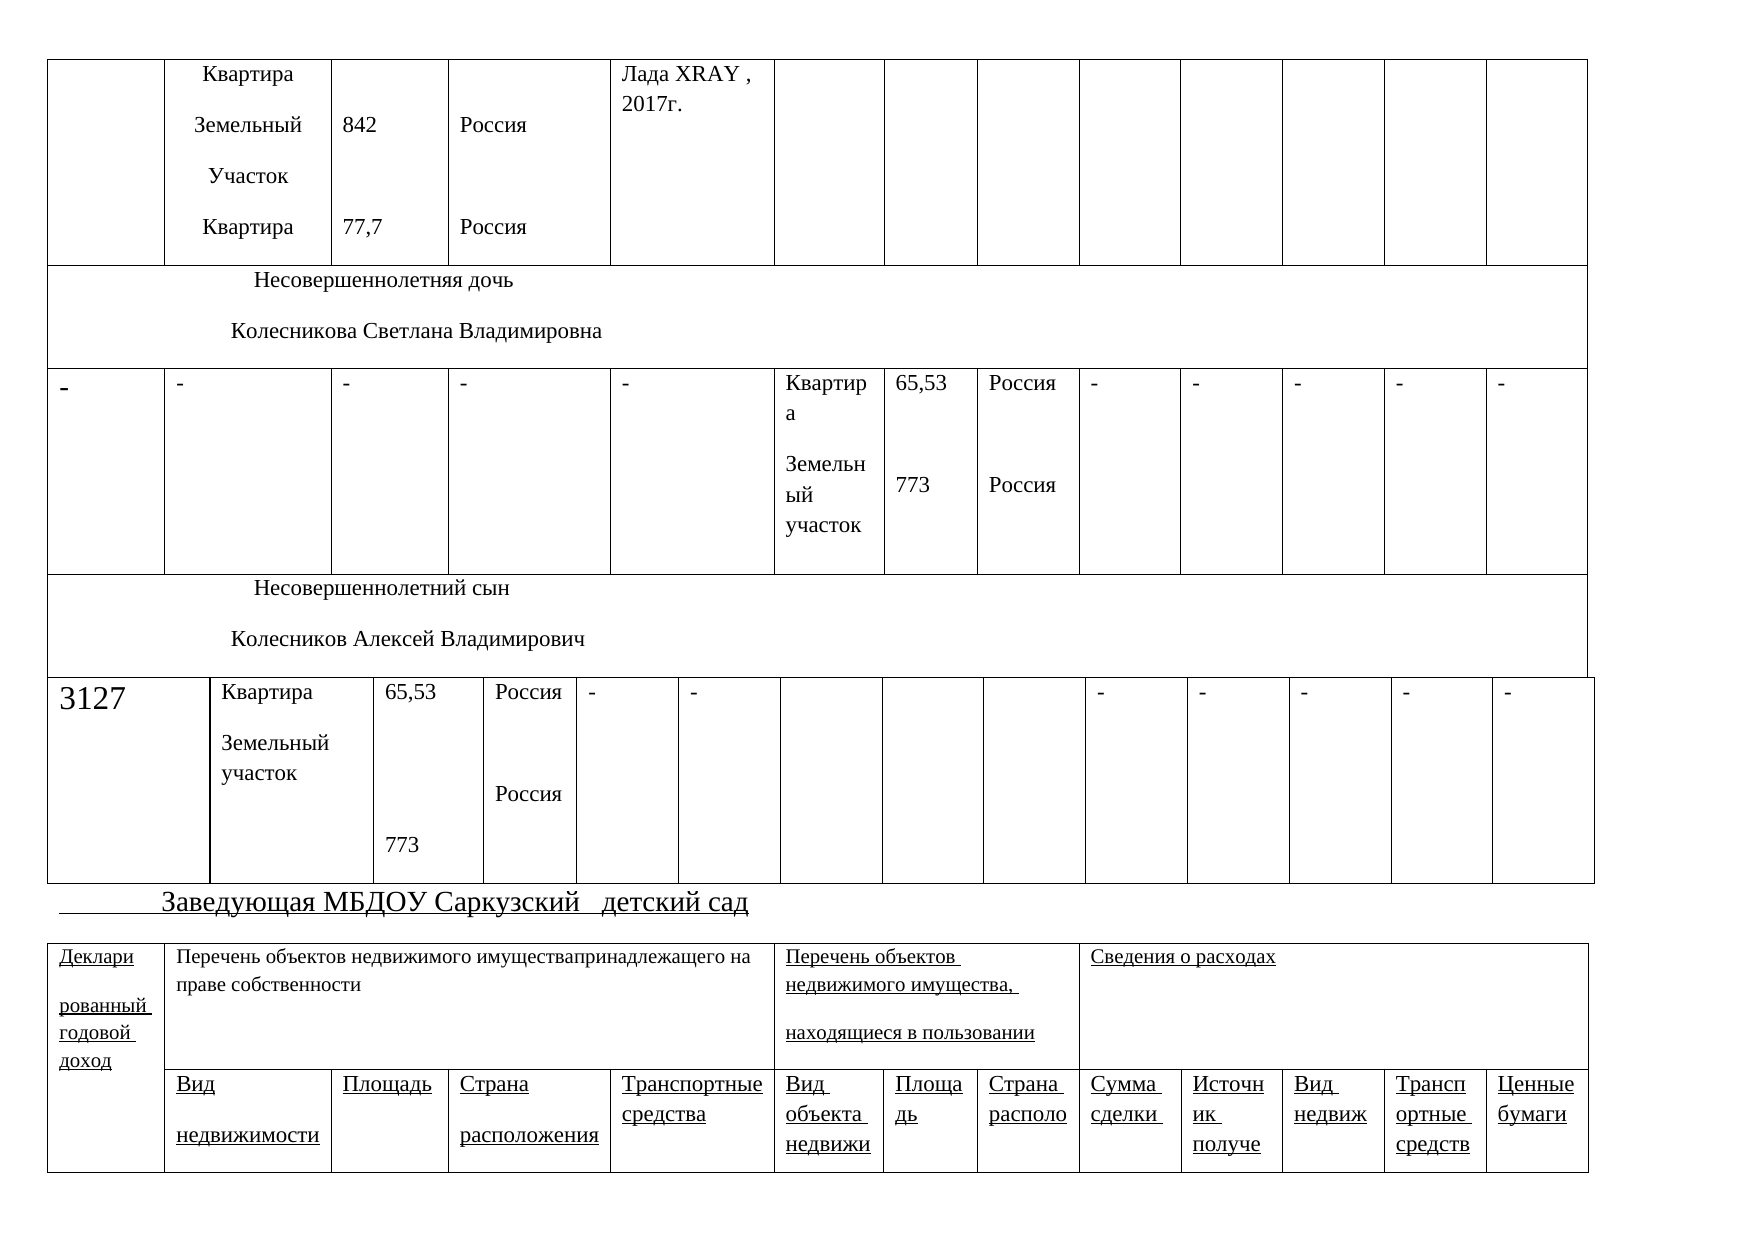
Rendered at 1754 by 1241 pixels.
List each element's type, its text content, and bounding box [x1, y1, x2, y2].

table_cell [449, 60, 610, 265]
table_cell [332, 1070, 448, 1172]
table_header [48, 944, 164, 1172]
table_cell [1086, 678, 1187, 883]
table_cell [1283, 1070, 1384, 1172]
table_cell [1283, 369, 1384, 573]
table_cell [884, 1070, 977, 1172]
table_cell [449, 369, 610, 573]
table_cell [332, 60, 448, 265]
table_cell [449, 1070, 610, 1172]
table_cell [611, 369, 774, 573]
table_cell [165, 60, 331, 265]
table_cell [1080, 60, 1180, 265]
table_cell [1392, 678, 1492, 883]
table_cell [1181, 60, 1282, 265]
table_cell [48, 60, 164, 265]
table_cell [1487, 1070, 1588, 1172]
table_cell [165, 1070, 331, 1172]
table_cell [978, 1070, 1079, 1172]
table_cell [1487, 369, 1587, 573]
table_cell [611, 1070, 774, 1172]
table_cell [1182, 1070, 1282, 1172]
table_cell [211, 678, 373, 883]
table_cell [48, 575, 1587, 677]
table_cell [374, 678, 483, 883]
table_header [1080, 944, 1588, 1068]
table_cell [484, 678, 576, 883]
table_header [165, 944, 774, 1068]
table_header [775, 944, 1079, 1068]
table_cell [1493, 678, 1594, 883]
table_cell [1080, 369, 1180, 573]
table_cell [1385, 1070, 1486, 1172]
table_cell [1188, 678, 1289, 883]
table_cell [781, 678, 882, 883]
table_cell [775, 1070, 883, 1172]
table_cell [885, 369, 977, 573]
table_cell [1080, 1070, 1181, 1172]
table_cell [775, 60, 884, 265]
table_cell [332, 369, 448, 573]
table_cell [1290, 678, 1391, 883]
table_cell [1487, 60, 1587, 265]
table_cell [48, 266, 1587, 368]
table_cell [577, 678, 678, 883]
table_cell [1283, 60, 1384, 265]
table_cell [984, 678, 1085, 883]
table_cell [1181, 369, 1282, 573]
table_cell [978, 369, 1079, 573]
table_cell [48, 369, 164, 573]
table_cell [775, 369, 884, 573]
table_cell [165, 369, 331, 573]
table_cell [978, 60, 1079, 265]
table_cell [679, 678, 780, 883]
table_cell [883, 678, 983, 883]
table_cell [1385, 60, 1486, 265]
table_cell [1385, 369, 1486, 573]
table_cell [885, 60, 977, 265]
text Заведующая МБДОУ Саркузский детский сад [59, 884, 1695, 917]
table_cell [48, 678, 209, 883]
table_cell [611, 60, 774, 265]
